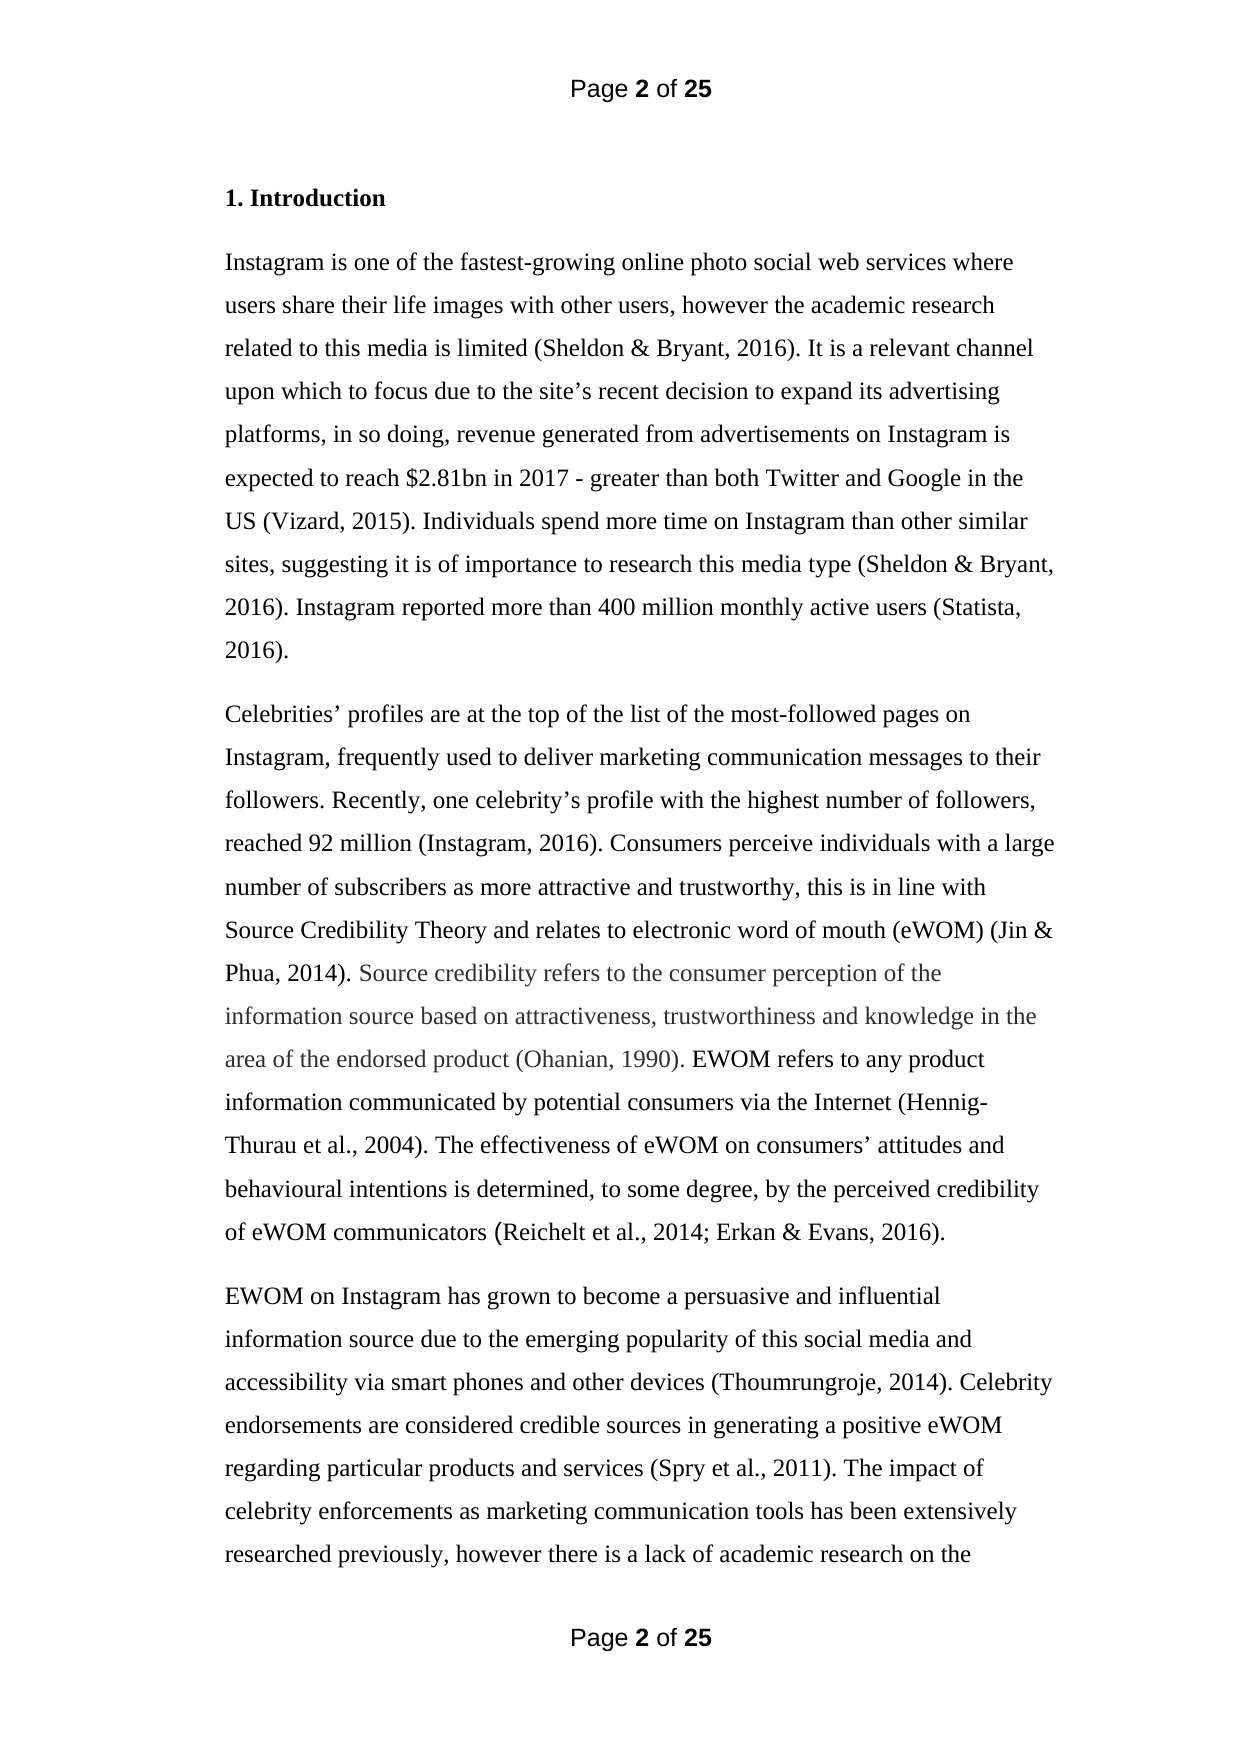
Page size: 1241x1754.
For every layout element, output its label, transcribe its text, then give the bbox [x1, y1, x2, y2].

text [224, 1281, 1057, 1568]
text 1. Introduction [224, 183, 1057, 212]
text Celebrities’ profiles are at the top of the list of the most-followed pages on Instagram, frequently used to deliver marketing communication messages to their followers. Recently, one celebrity’s profile with the highest number of followers, reached 92 million (Instagram, 2016). Consumers perceive individuals with a large number of subscribers as more attractive and trustworthy, this is in line with Source Credibility Theory and relates to electronic word of mouth (eWOM) (Jin & Phua, 2014). Source credibility refers to the consumer perception of the information source based on attractiveness, trustworthiness and knowledge in the area of the endorsed product (Ohanian, 1990). EWOM refers to any product information communicated by potential consumers via the Internet (Hennig-Thurau et al., 2004). The effectiveness of eWOM on consumers’ attitudes and behavioural intentions is determined, to some degree, by the perceived credibility of eWOM communicators (Reichelt et al., 2014; Erkan & Evans, 2016). [224, 699, 1057, 1246]
text Instagram is one of the fastest-growing online photo social web services where users share their life images with other users, however the academic research related to this media is limited (Sheldon & Bryant, 2016). It is a relevant channel upon which to focus due to the site’s recent decision to expand its advertising platforms, in so doing, revenue generated from advertisements on Instagram is expected to reach $2.81bn in 2017 - greater than both Twitter and Google in the US (Vizard, 2015). Individuals spend more time on Instagram than other similar sites, suggesting it is of importance to research this media type (Sheldon & Bryant, 2016). Instagram reported more than 400 million monthly active users (Statista, 2016). [224, 247, 1057, 664]
